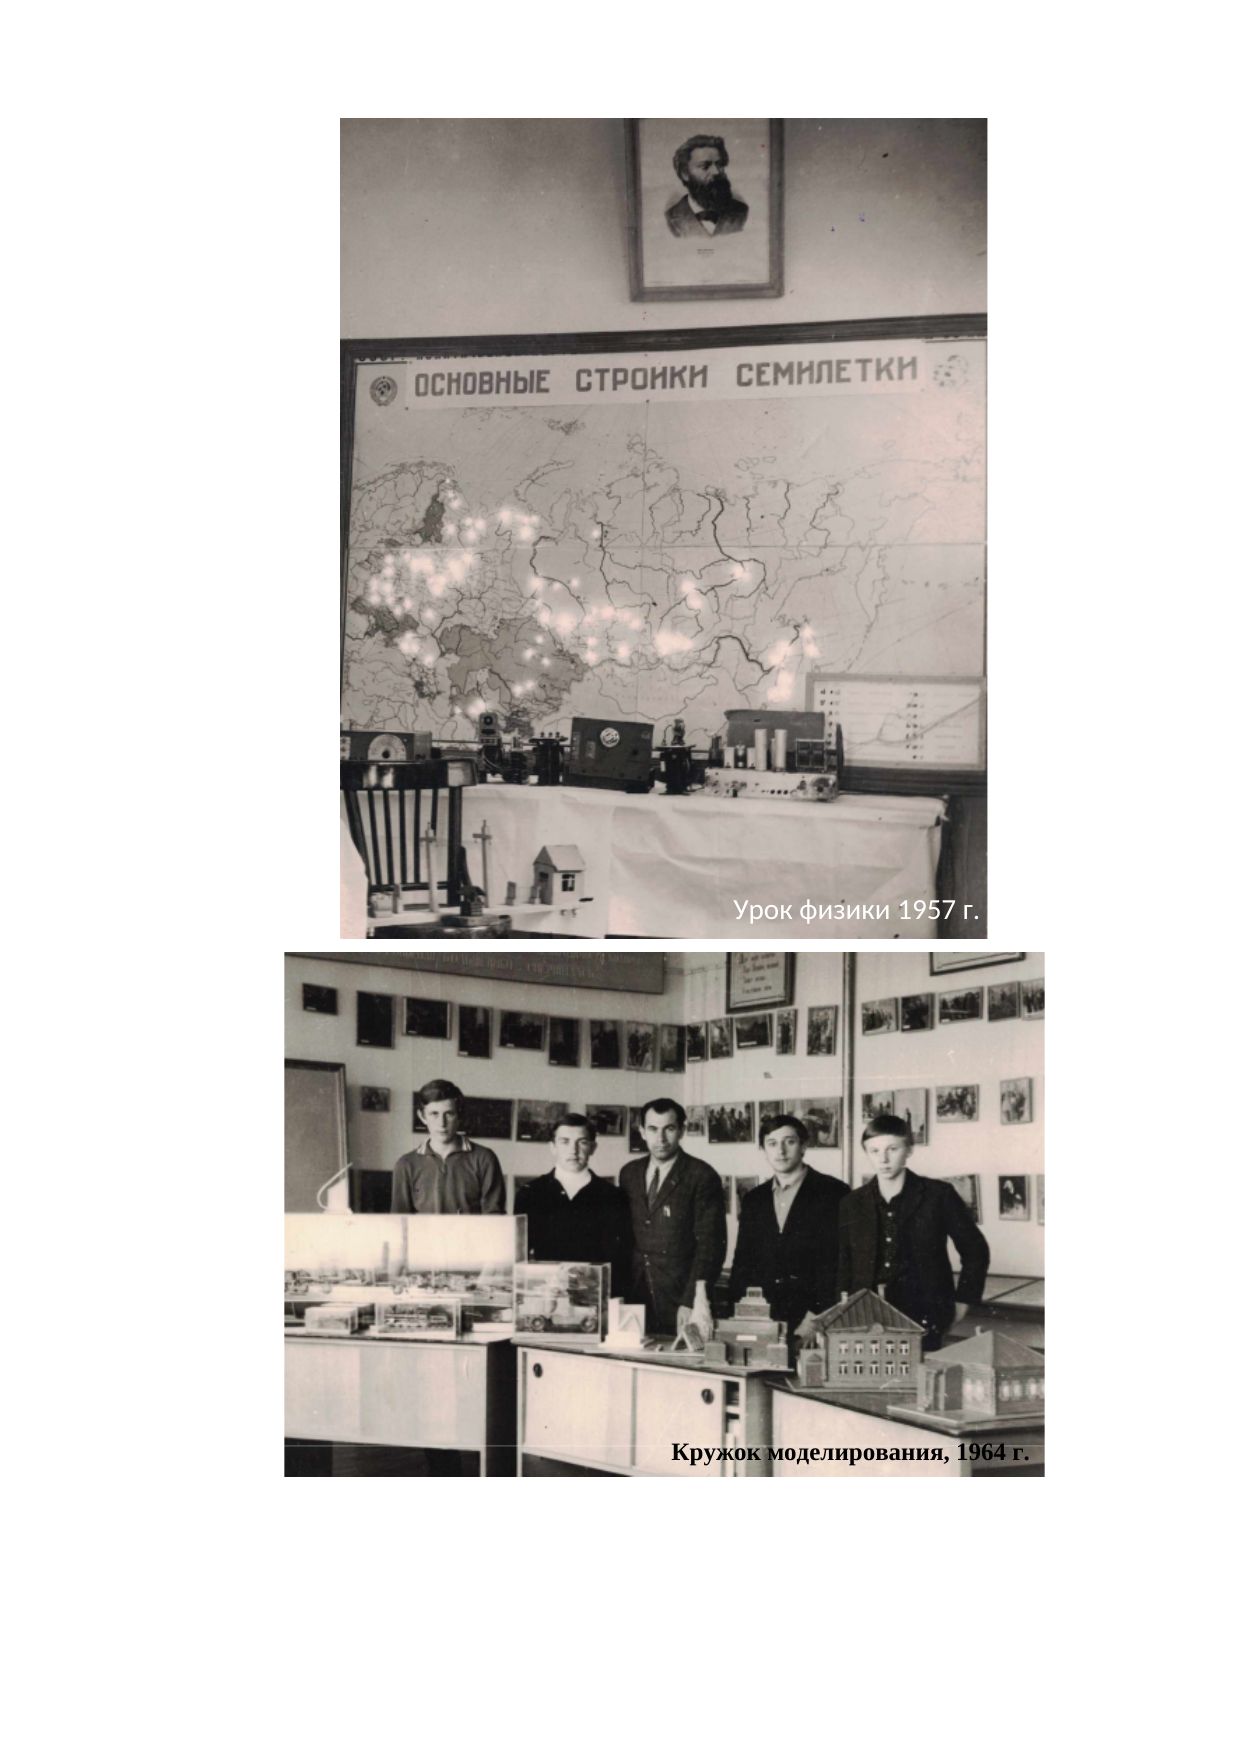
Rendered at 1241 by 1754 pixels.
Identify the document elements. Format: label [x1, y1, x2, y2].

picture [284, 952, 1045, 1477]
picture [340, 118, 989, 939]
